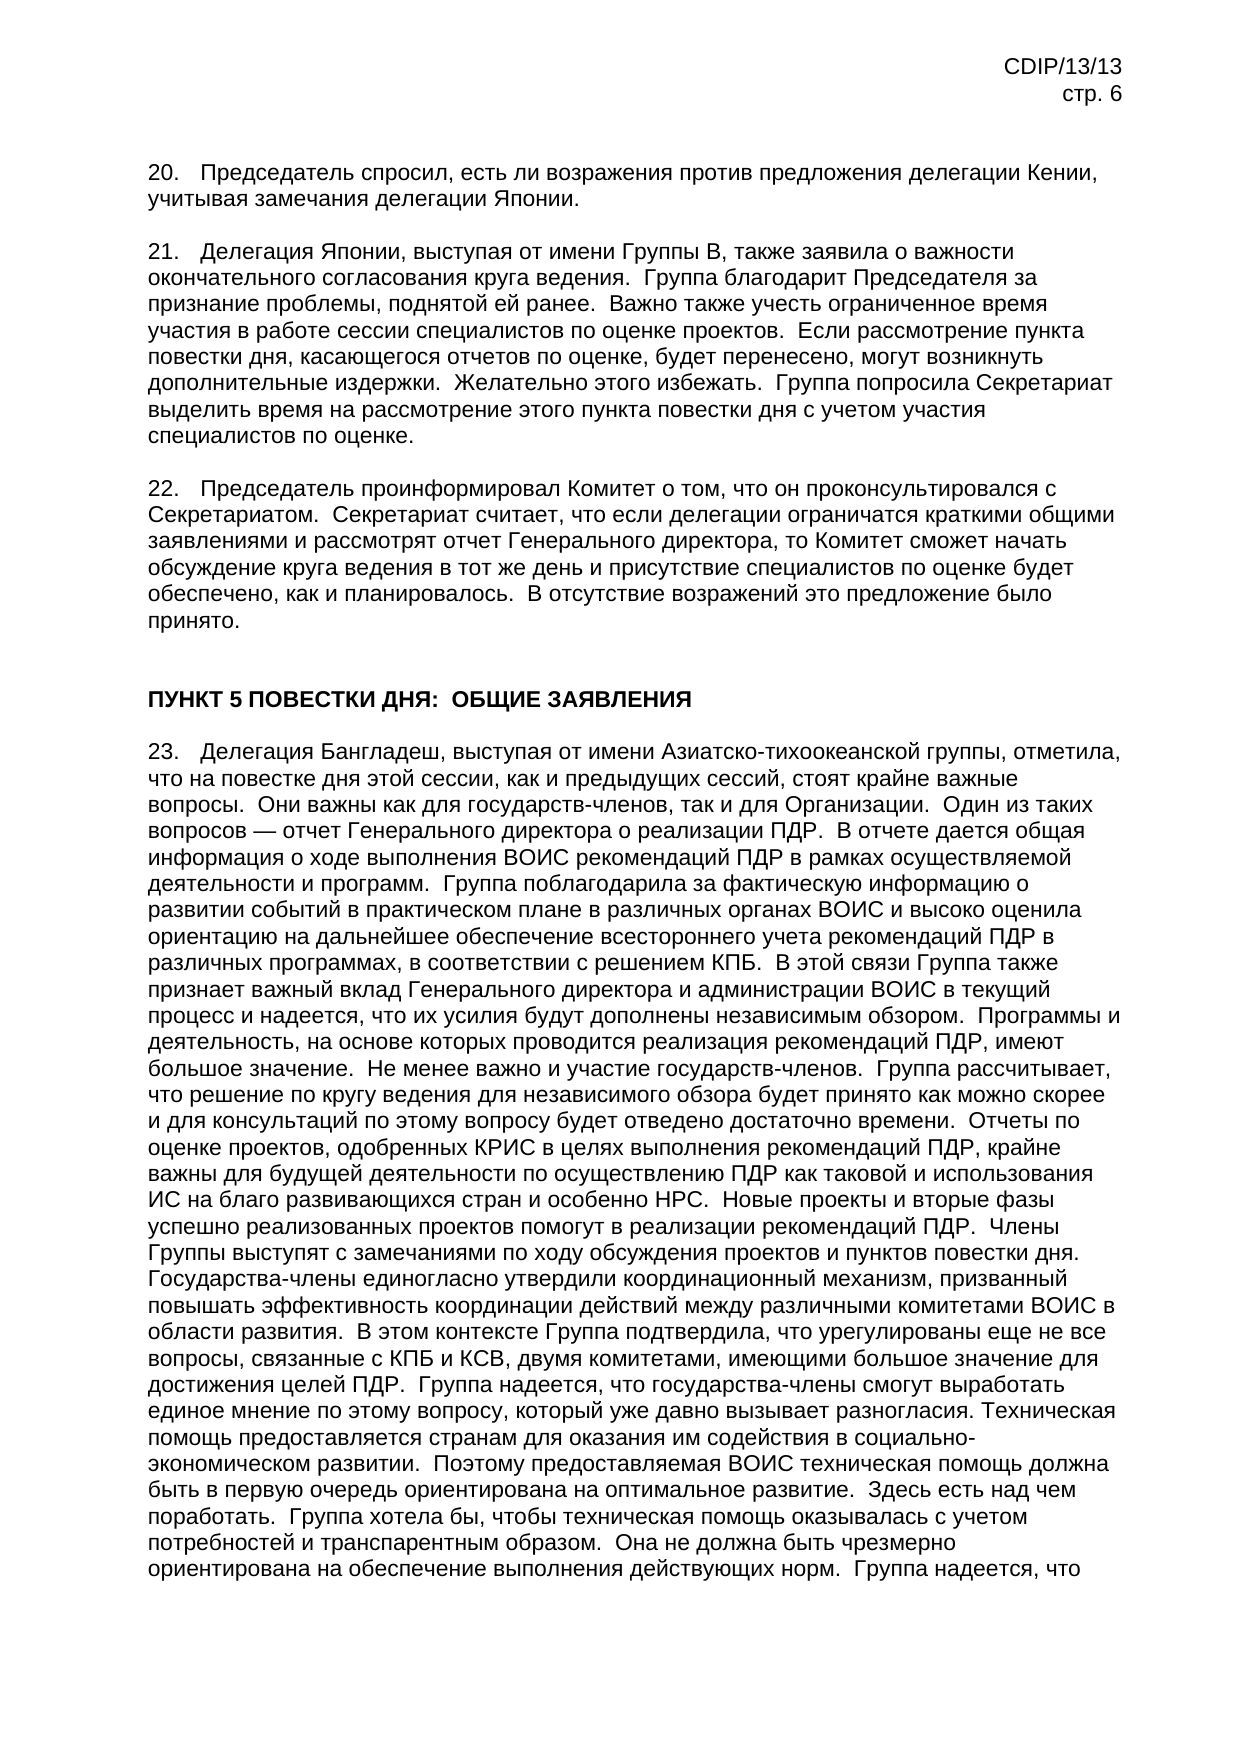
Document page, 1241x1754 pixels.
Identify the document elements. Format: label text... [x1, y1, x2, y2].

text ПУНКТ 5 ПОВЕСТКИ ДНЯ: ОБЩИЕ ЗАЯВЛЕНИЯ [148, 686, 1122, 712]
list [148, 738, 1122, 1582]
list Председатель проинформировал Комитет о том, что он проконсультировался с Секретариатом. Секретариат считает, что если делегации ограничатся краткими общими заявлениями и рассмотрят отчет Генерального директора, то Комитет сможет начать обсуждение круга ведения в тот же день и присутствие специалистов по оценке будет обеспечено, как и планировалось. В отсутствие возражений это предложение было принято. [148, 475, 1122, 633]
list Делегация Японии, выступая от имени Группы В, также заявила о важности окончательного согласования круга ведения. Группа благодарит Председателя за признание проблемы, поднятой ей ранее. Важно также учесть ограниченное время участия в работе сессии специалистов по оценке проектов. Если рассмотрение пункта повестки дня, касающегося отчетов по оценке, будет перенесено, могут возникнуть дополнительные издержки. Желательно этого избежать. Группа попросила Секретариат выделить время на рассмотрение этого пункта повестки дня с учетом участия специалистов по оценке. [148, 238, 1122, 448]
list Председатель спросил, есть ли возражения против предложения делегации Кении, учитывая замечания делегации Японии. [148, 158, 1122, 211]
